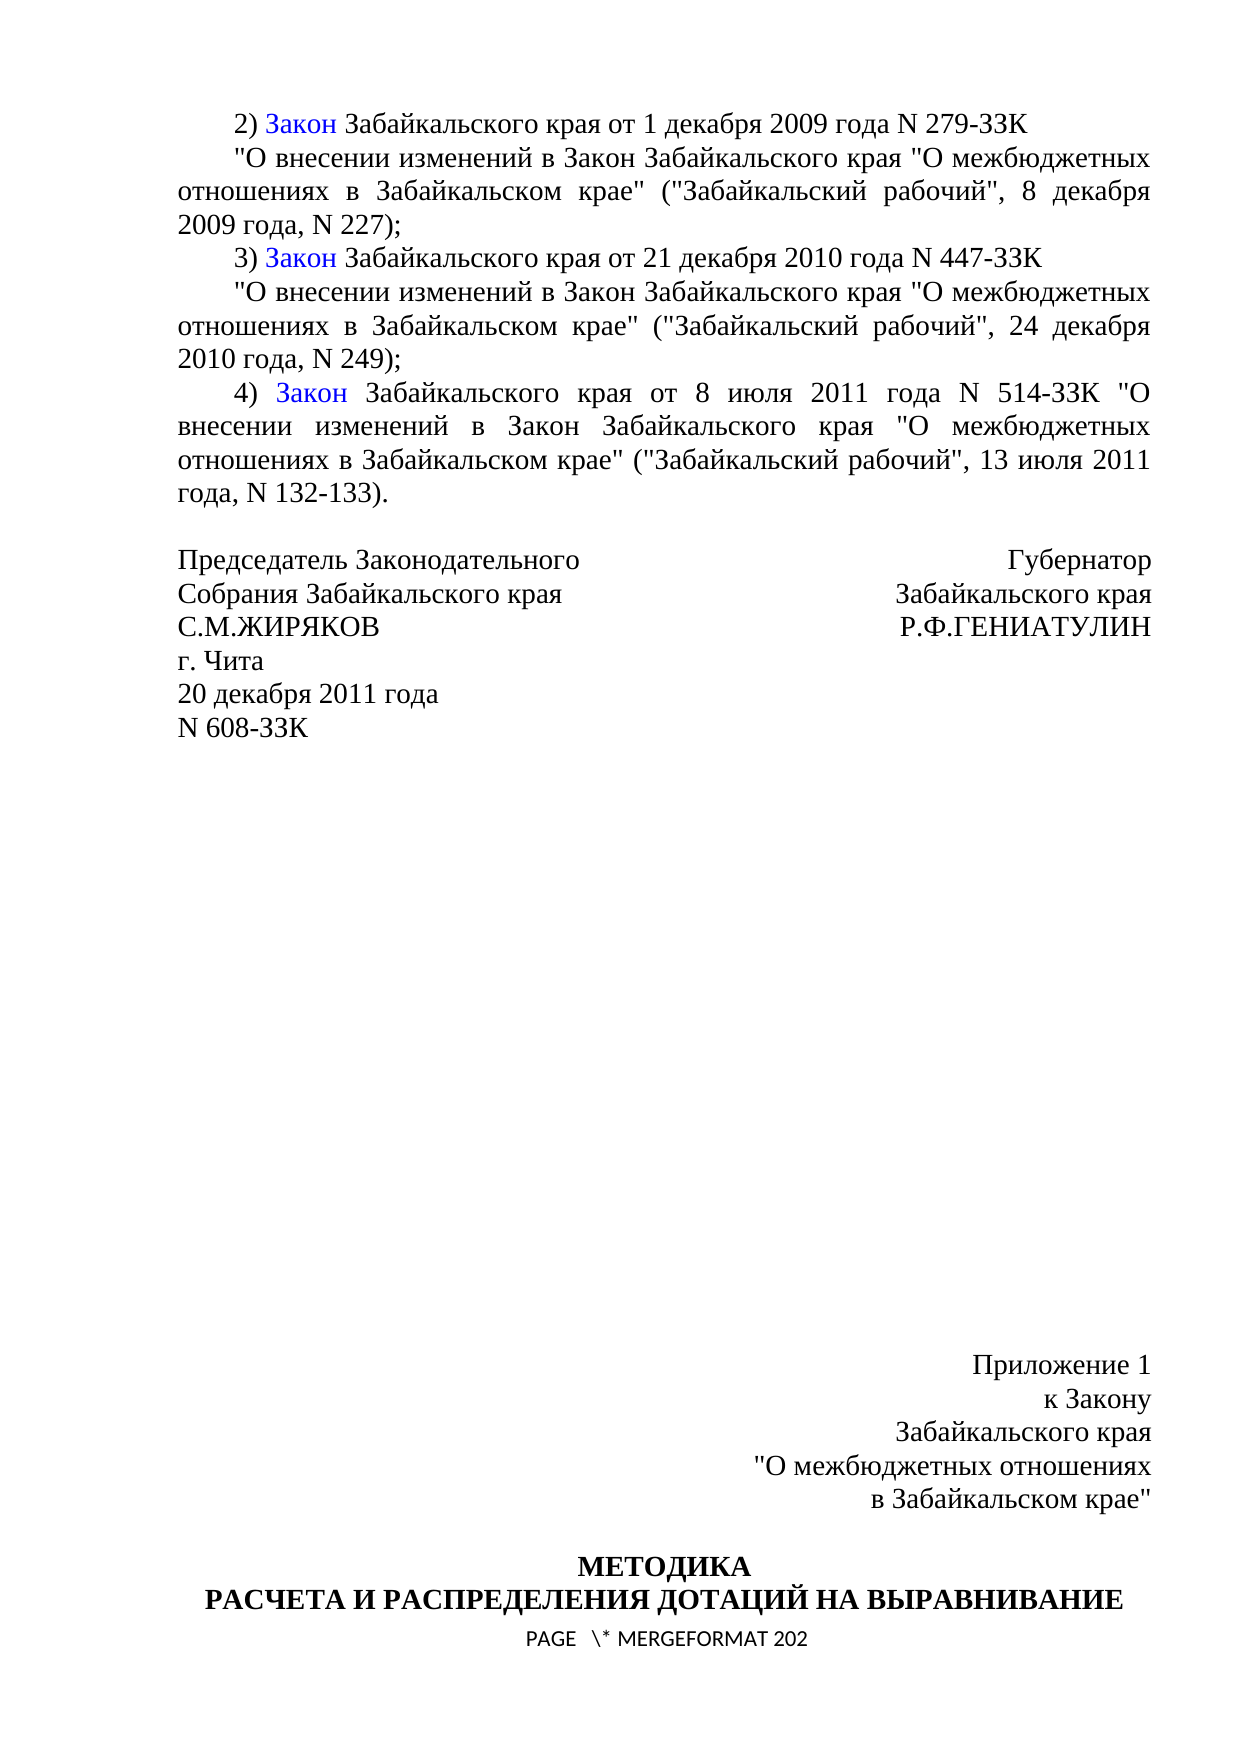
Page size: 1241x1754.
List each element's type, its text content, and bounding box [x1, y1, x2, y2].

table_header Председатель Законодательного Собрания Забайкальского края С.М.ЖИРЯКОВ [177, 543, 664, 643]
text 20 декабря 2011 года [177, 677, 1152, 710]
title РАСЧЕТА И РАСПРЕДЕЛЕНИЯ ДОТАЦИЙ НА ВЫРАВНИВАНИЕ [177, 1582, 1152, 1616]
text "О межбюджетных отношениях [177, 1448, 1152, 1482]
text "О внесении изменений в Закон Забайкальского края "О межбюджетных отношениях в Забайкальском крае" ("Забайкальский рабочий", 24 декабря 2010 года, N 249); [177, 274, 1152, 375]
table_header Губернатор Забайкальского края Р.Ф.ГЕНИАТУЛИН [664, 543, 1152, 643]
text в Забайкальском крае" [177, 1482, 1152, 1515]
text г. Чита [177, 643, 1152, 677]
text "О внесении изменений в Закон Забайкальского края "О межбюджетных отношениях в Забайкальском крае" ("Забайкальский рабочий", 8 декабря 2009 года, N 227); [177, 140, 1152, 241]
text 3) Закон Забайкальского края от 21 декабря 2010 года N 447-ЗЗК [177, 241, 1152, 274]
text 2) Закон Забайкальского края от 1 декабря 2009 года N 279-ЗЗК [177, 106, 1152, 140]
text Приложение 1 [177, 1347, 1152, 1381]
text к Закону [177, 1381, 1152, 1414]
text N 608-ЗЗК [177, 710, 1152, 744]
text 4) Закон Забайкальского края от 8 июля 2011 года N 514-ЗЗК "О внесении изменений в Закон Забайкальского края "О межбюджетных отношениях в Забайкальском крае" ("Забайкальский рабочий", 13 июля 2011 года, N 132-133). [177, 375, 1152, 509]
text Забайкальского края [177, 1414, 1152, 1448]
title МЕТОДИКА [177, 1549, 1152, 1582]
